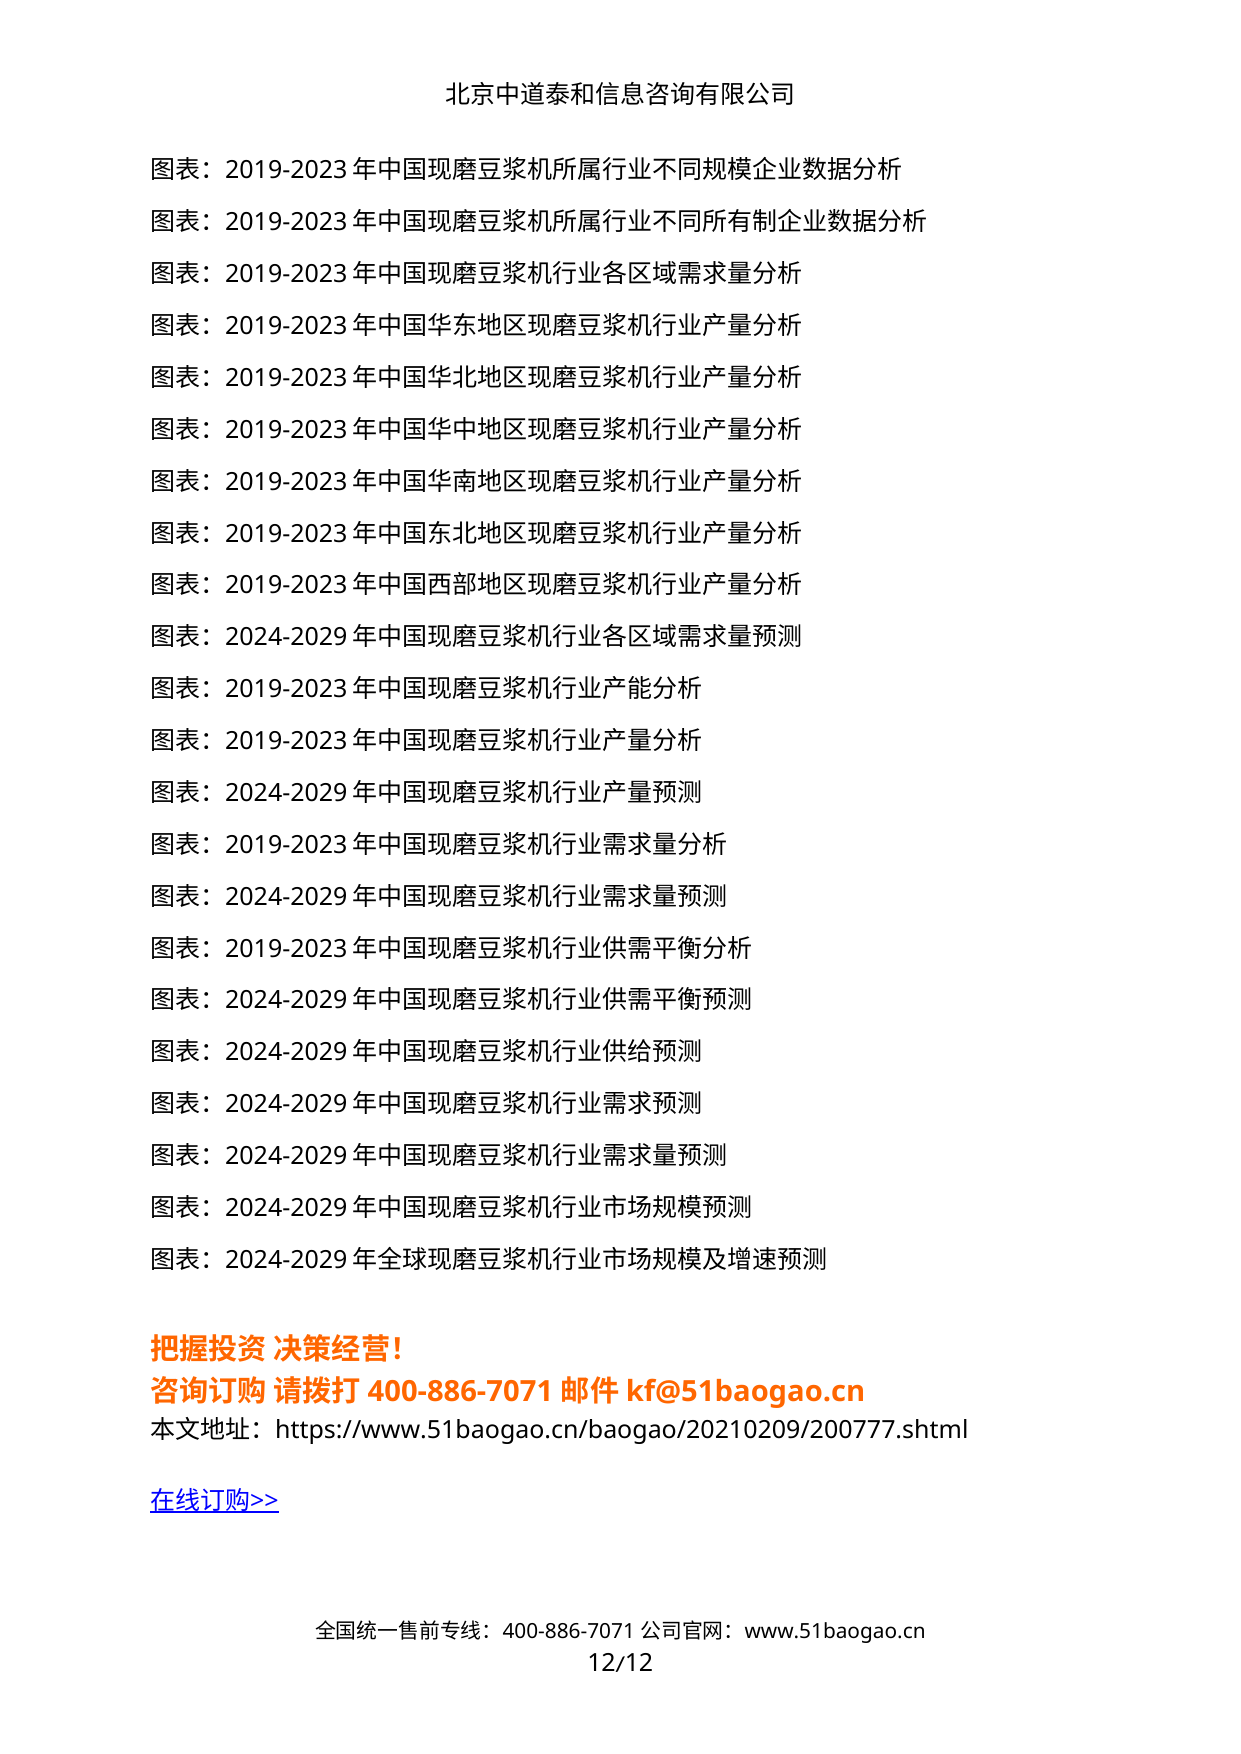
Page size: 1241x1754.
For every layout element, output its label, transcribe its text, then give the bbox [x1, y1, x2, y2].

text 图表：2024-2029年全球现磨豆浆机行业市场规模及增速预测 [150, 1239, 1090, 1276]
text 图表：2024-2029年中国现磨豆浆机行业需求预测 [150, 1084, 1090, 1120]
text 图表：2024-2029年中国现磨豆浆机行业各区域需求量预测 [150, 617, 1090, 653]
text 图表：2024-2029年中国现磨豆浆机行业需求量预测 [150, 1136, 1090, 1172]
text 把握投资 决策经营！咨询订购 请拨打 400-886-7071 邮件 kf@51baogao.cn本文地址：https://www.51baogao.cn/baogao/20210209/200777.shtml [150, 1291, 1090, 1446]
text 图表：2024-2029年中国现磨豆浆机行业需求量预测 [150, 876, 1090, 912]
text 图表：2019-2023年中国西部地区现磨豆浆机行业产量分析 [150, 565, 1090, 601]
text 图表：2019-2023年中国现磨豆浆机所属行业不同规模企业数据分析 [150, 150, 1090, 186]
text 图表：2019-2023年中国现磨豆浆机行业需求量分析 [150, 824, 1090, 861]
text 图表：2024-2029年中国现磨豆浆机行业市场规模预测 [150, 1187, 1090, 1224]
text 在线订购>> [150, 1446, 1090, 1517]
text 图表：2019-2023年中国华中地区现磨豆浆机行业产量分析 [150, 409, 1090, 446]
text 图表：2019-2023年中国华北地区现磨豆浆机行业产量分析 [150, 357, 1090, 394]
text 图表：2019-2023年中国华南地区现磨豆浆机行业产量分析 [150, 461, 1090, 497]
text 图表：2024-2029年中国现磨豆浆机行业产量预测 [150, 772, 1090, 809]
text 图表：2019-2023年中国东北地区现磨豆浆机行业产量分析 [150, 513, 1090, 549]
text 图表：2024-2029年中国现磨豆浆机行业供需平衡预测 [150, 980, 1090, 1016]
text 图表：2019-2023年中国现磨豆浆机所属行业不同所有制企业数据分析 [150, 202, 1090, 238]
text 图表：2019-2023年中国华东地区现磨豆浆机行业产量分析 [150, 306, 1090, 342]
text 图表：2019-2023年中国现磨豆浆机行业产能分析 [150, 669, 1090, 705]
text 图表：2019-2023年中国现磨豆浆机行业各区域需求量分析 [150, 254, 1090, 290]
text 图表：2024-2029年中国现磨豆浆机行业供给预测 [150, 1032, 1090, 1068]
text 图表：2019-2023年中国现磨豆浆机行业产量分析 [150, 721, 1090, 757]
text 图表：2019-2023年中国现磨豆浆机行业供需平衡分析 [150, 928, 1090, 964]
